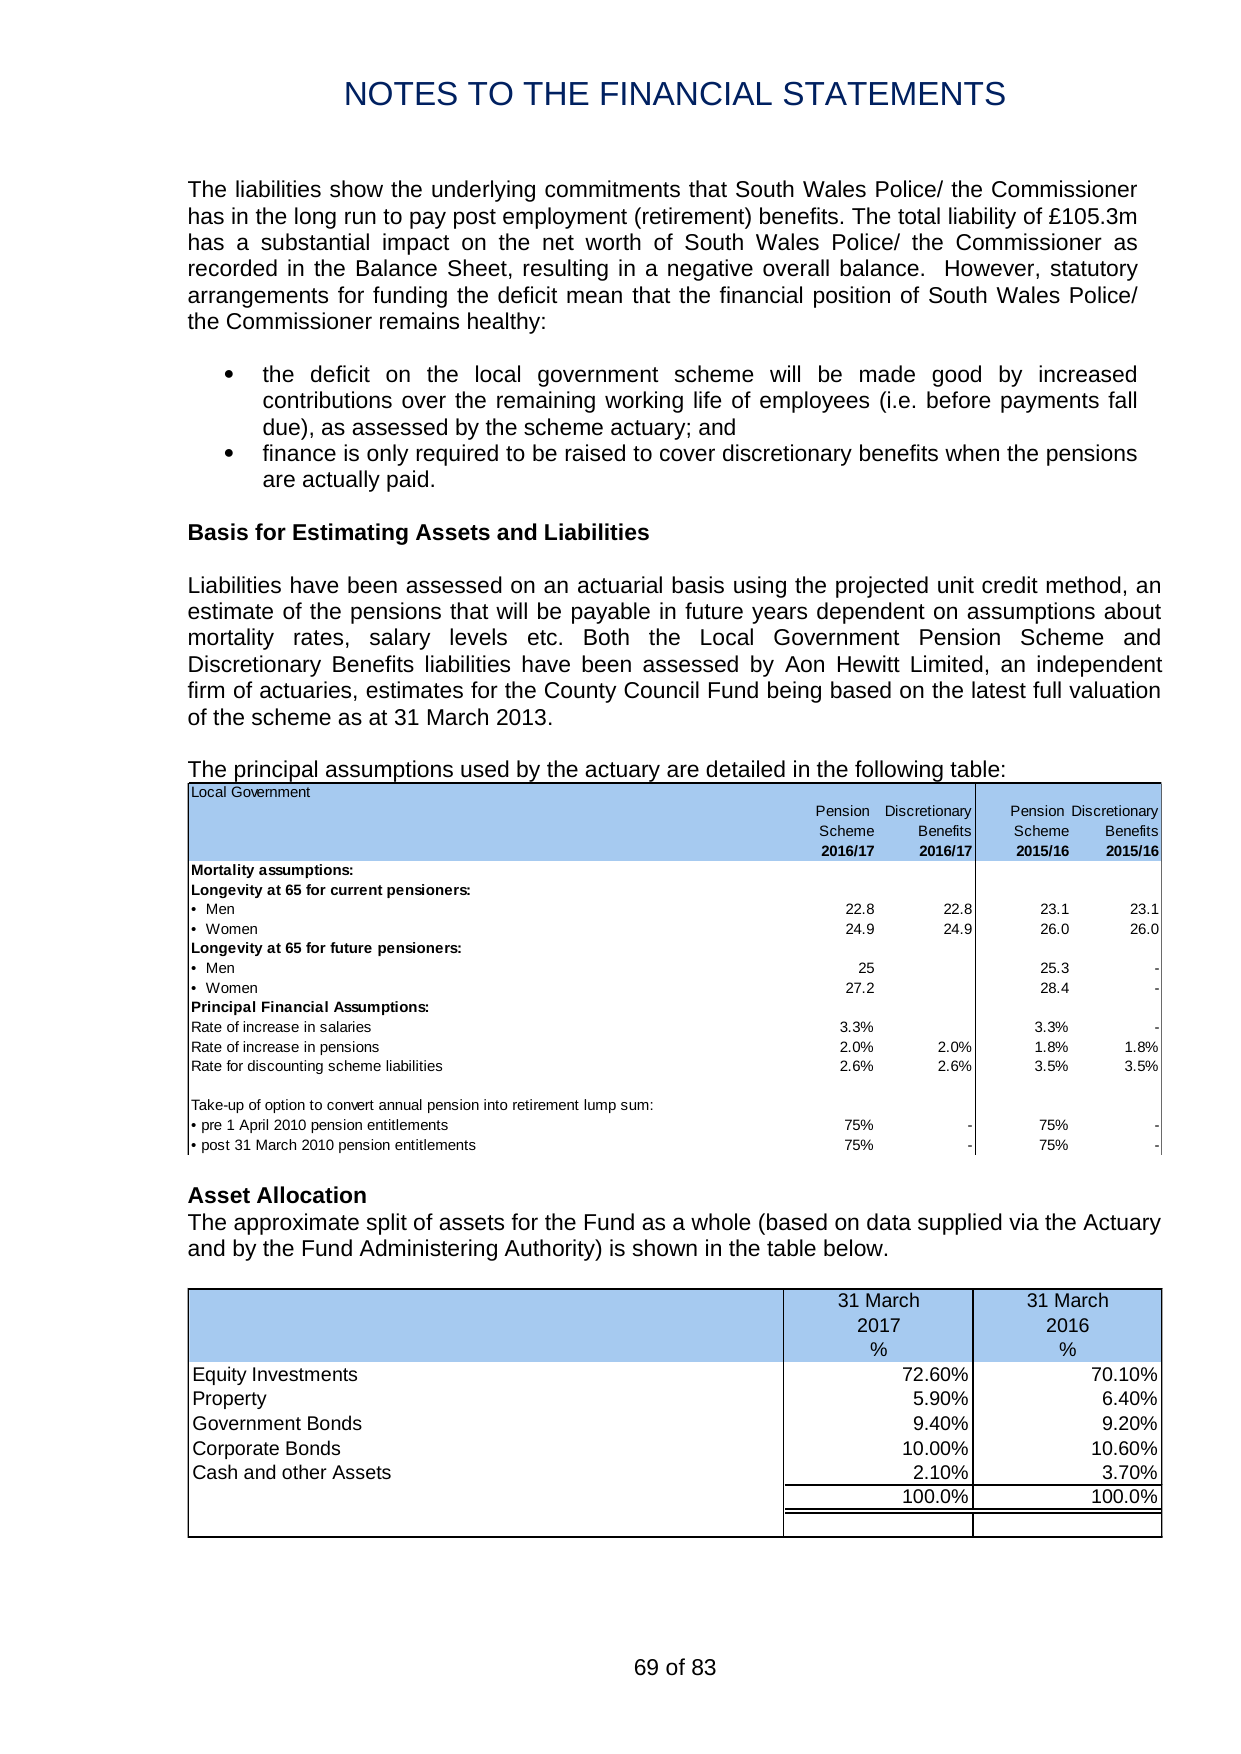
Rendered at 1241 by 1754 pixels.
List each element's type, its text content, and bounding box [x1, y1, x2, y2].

text The principal assumptions used by the actuary are detailed in the following table: [187, 756, 1162, 782]
text Basis for Estimating Assets and Liabilities [187, 519, 1162, 545]
text Liabilities have been assessed on an actuarial basis using the projected unit credit method, an estimate of the pensions that will be payable in future years dependent on assumptions about mortality rates, salary levels etc. Both the Local Government Pension Scheme and Discretionary Benefits liabilities have been assessed by Aon Hewitt Limited, an independent firm of actuaries, estimates for the County Council Fund being based on the latest full valuation of the scheme as at 31 March 2013. [187, 572, 1162, 730]
list the deficit on the local government scheme will be made good by increased contributions over the remaining working life of employees (i.e. before payments fall due), as assessed by the scheme actuary; and [225, 361, 1139, 440]
text The approximate split of assets for the Fund as a whole (based on data supplied via the Actuary and by the Fund Administering Authority) is shown in the table below. [187, 1209, 1162, 1261]
text Asset Allocation [187, 1182, 1162, 1209]
list finance is only required to be raised to cover discretionary benefits when the pensions are actually paid. [225, 440, 1139, 493]
text The liabilities show the underlying commitments that South Wales Police/ the Commissioner has in the long run to pay post employment (retirement) benefits. The total liability of £105.3m has a substantial impact on the net worth of South Wales Police/ the Commissioner as recorded in the Balance Sheet, resulting in a negative overall balance. However, statutory arrangements for funding the deficit mean that the financial position of South Wales Police/ the Commissioner remains healthy: [187, 176, 1139, 334]
